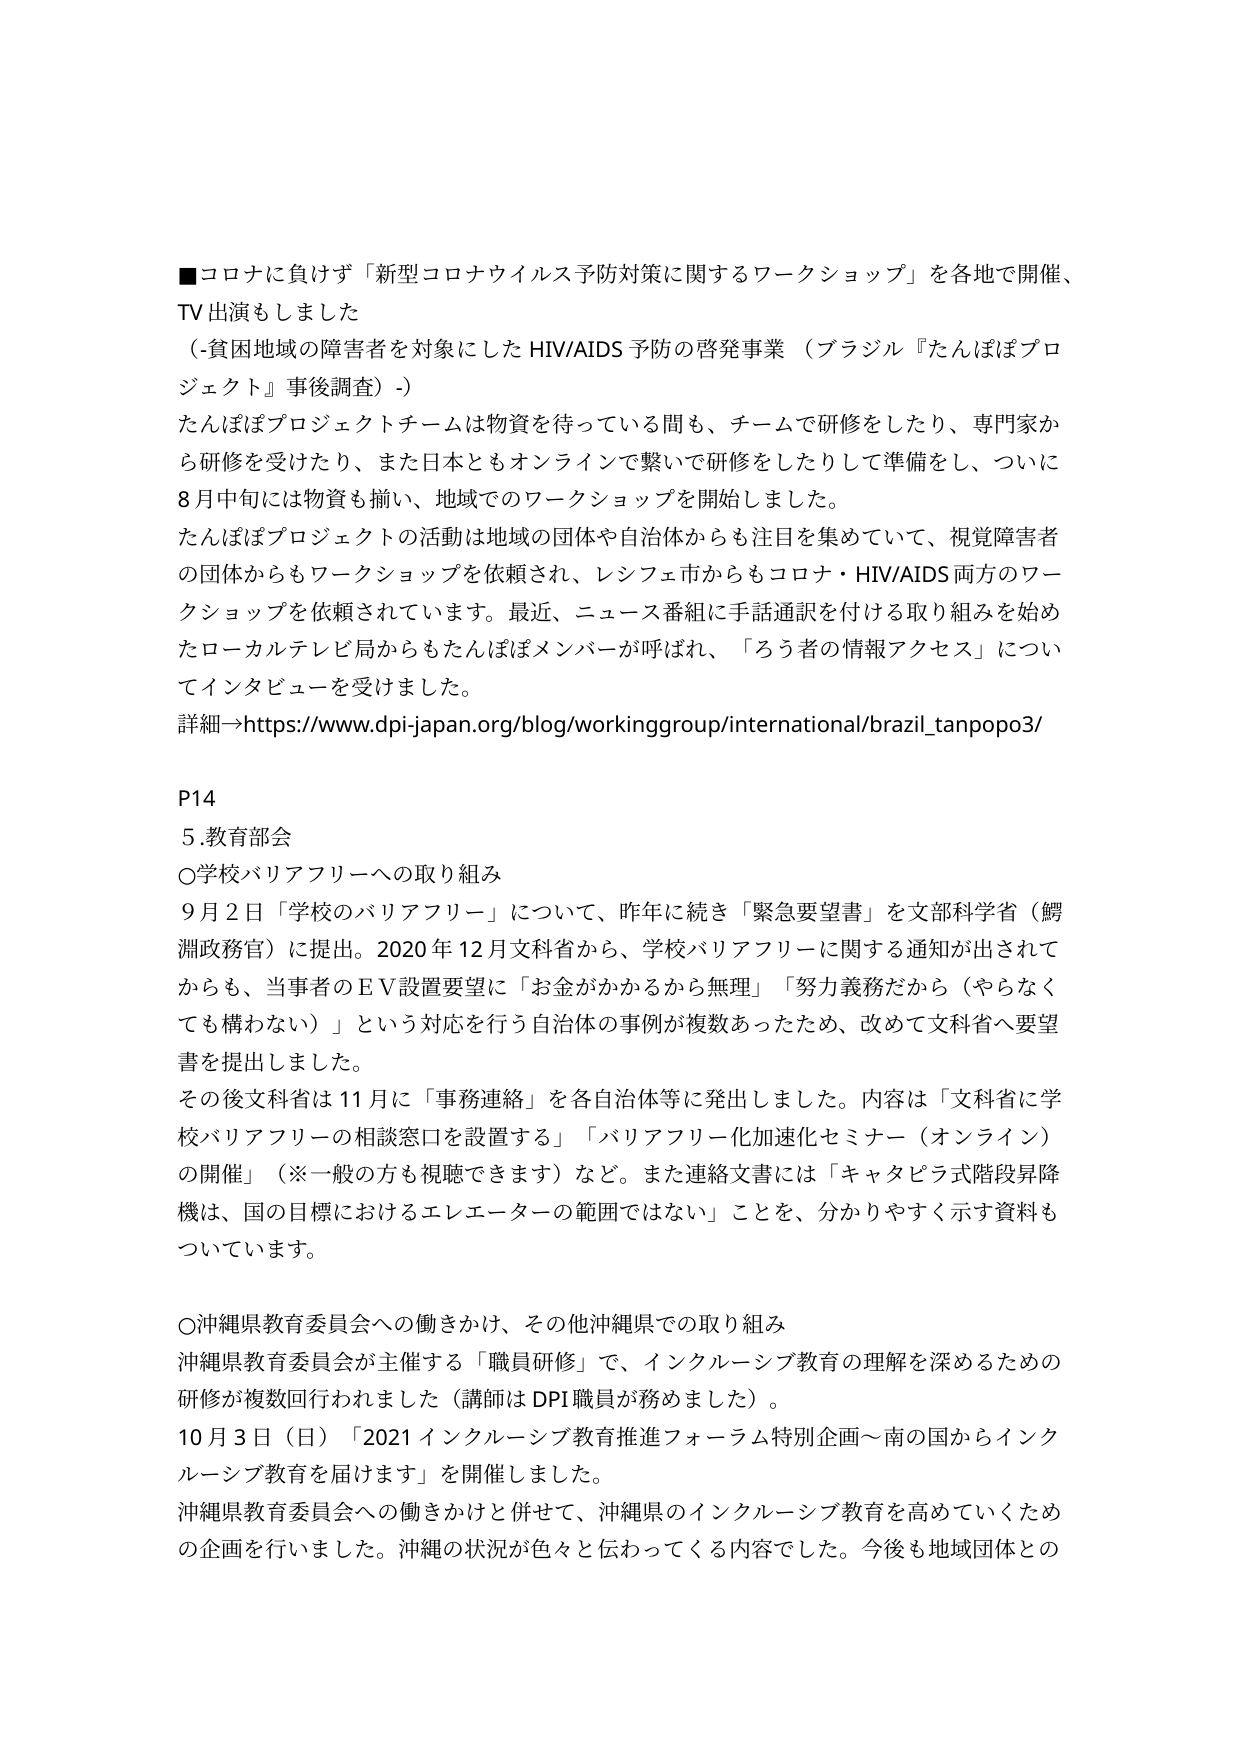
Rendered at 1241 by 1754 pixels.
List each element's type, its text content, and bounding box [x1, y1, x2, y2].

text たんぽぽプロジェクトチームは物資を待っている間も、チームで研修をしたり、専門家から研修を受けたり、また日本ともオンラインで繋いで研修をしたりして準備をし、ついに8月中旬には物資も揃い、地域でのワークショップを開始しました。 [177, 404, 1063, 517]
text 詳細→https://www.dpi-japan.org/blog/workinggroup/international/brazil_tanpopo3/ [177, 704, 1063, 742]
text 沖縄県教育委員会が主催する「職員研修」で、インクルーシブ教育の理解を深めるための研修が複数回行われました（講師はDPI職員が務めました）。 [177, 1342, 1063, 1417]
text その後文科省は11月に「事務連絡」を各自治体等に発出しました。内容は「文科省に学校バリアフリーの相談窓口を設置する」「バリアフリー化加速化セミナー（オンライン）の開催」（※一般の方も視聴できます）など。また連絡文書には「キャタピラ式階段昇降機は、国の目標におけるエレエーターの範囲ではない」ことを、分かりやすく示す資料もついています。 [177, 1079, 1063, 1267]
text ９月２日「学校のバリアフリー」について、昨年に続き「緊急要望書」を文部科学省（鰐淵政務官）に提出。2020年12月文科省から、学校バリアフリーに関する通知が出されてからも、当事者のＥＶ設置要望に「お金がかかるから無理」「努力義務だから（やらなくても構わない）」という対応を行う自治体の事例が複数あったため、改めて文科省へ要望書を提出しました。 [177, 892, 1063, 1079]
text （-貧困地域の障害者を対象にしたHIV/AIDS予防の啓発事業 （ブラジル『たんぽぽプロジェクト』事後調査）-） [177, 329, 1063, 404]
text P14 [177, 779, 1063, 817]
text たんぽぽプロジェクトの活動は地域の団体や自治体からも注目を集めていて、視覚障害者の団体からもワークショップを依頼され、レシフェ市からもコロナ・HIV/AIDS両方のワークショップを依頼されています。最近、ニュース番組に手話通訳を付ける取り組みを始めたローカルテレビ局からもたんぽぽメンバーが呼ばれ、「ろう者の情報アクセス」についてインタビューを受けました。 [177, 517, 1063, 704]
text ○学校バリアフリーへの取り組み [177, 854, 1063, 892]
text ■コロナに負けず「新型コロナウイルス予防対策に関するワークショップ」を各地で開催、TV出演もしました [177, 254, 1063, 329]
text ５.教育部会 [177, 817, 1063, 854]
text ○沖縄県教育委員会への働きかけ、その他沖縄県での取り組み [177, 1304, 1063, 1342]
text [177, 1492, 1063, 1567]
text 10月3日（日）「2021インクルーシブ教育推進フォーラム特別企画～南の国からインクルーシブ教育を届けます」を開催しました。 [177, 1417, 1063, 1492]
